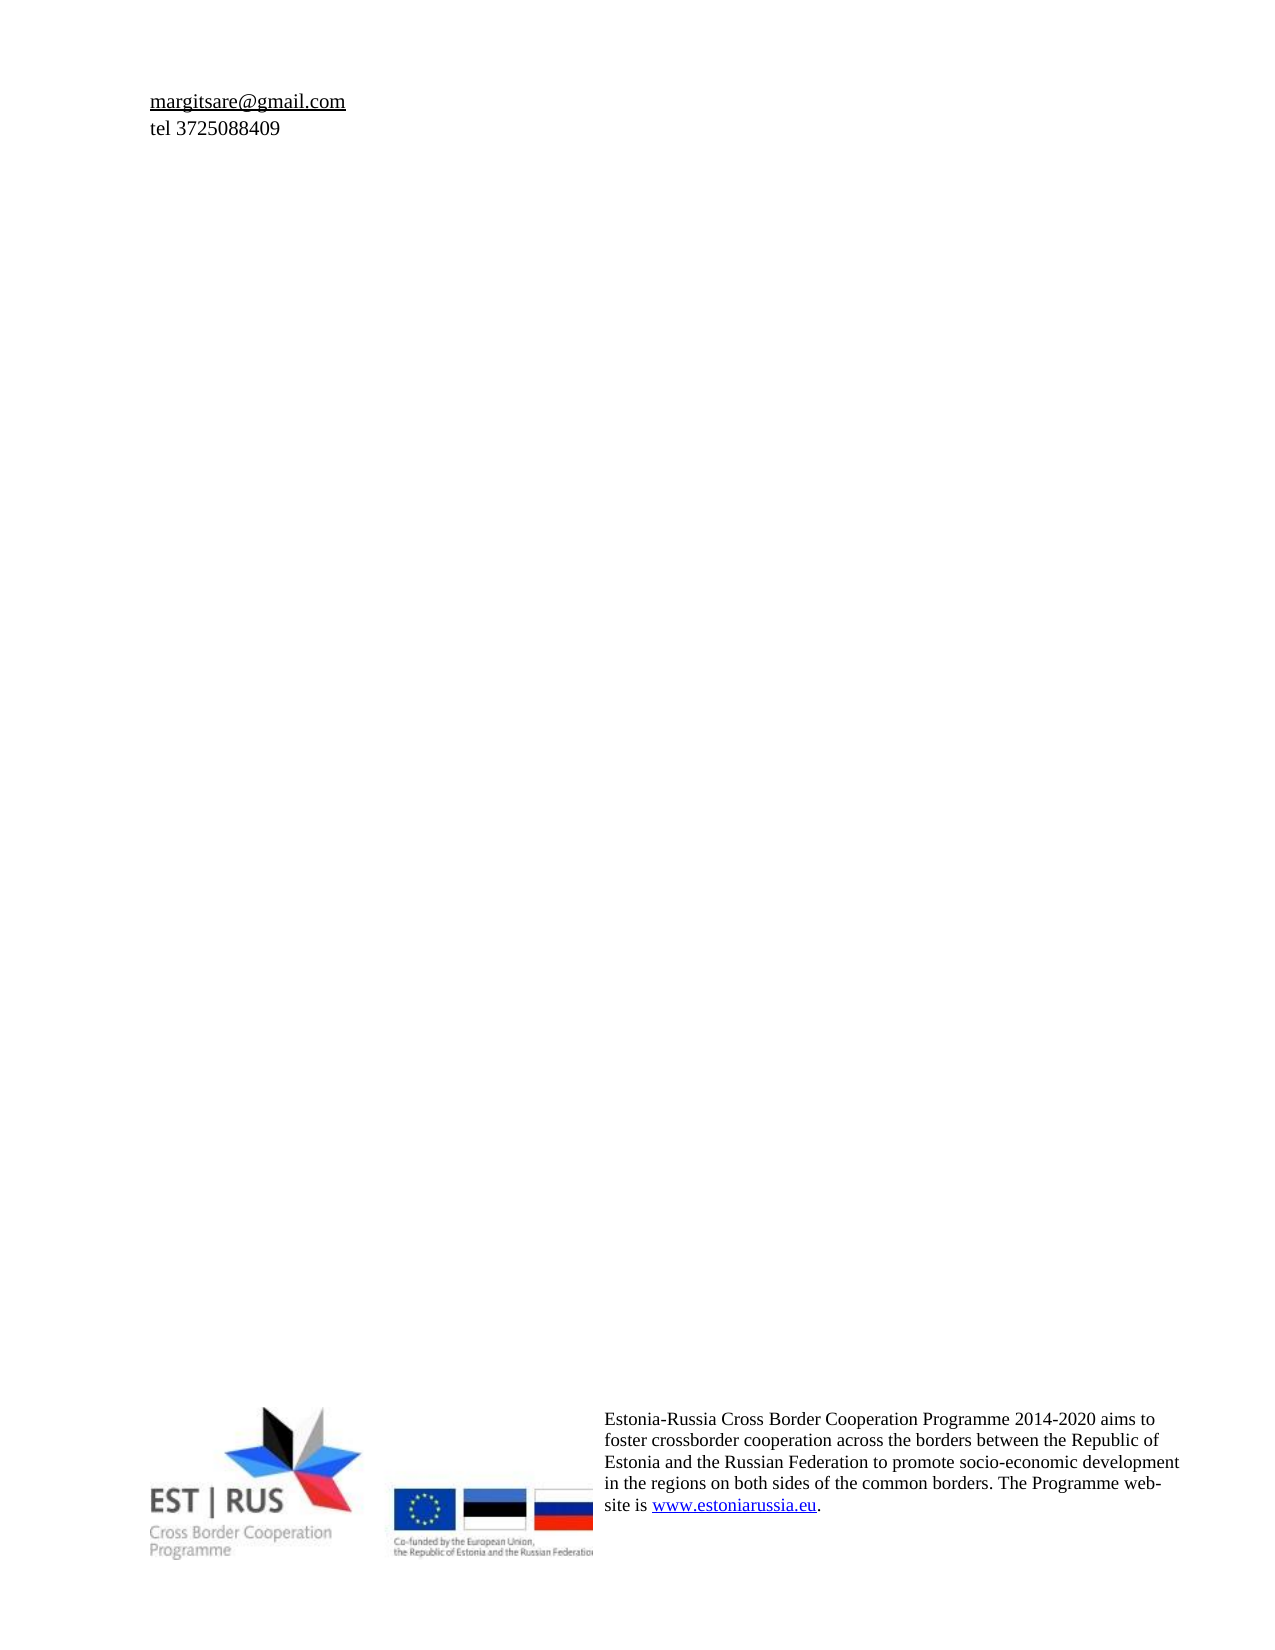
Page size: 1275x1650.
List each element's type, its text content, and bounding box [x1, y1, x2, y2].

text More information: Margit Säre Peipsi Koostöö Keskus margitsare@gmail.com tel 3725088409 [150, 89, 1125, 140]
picture [150, 1407, 593, 1560]
